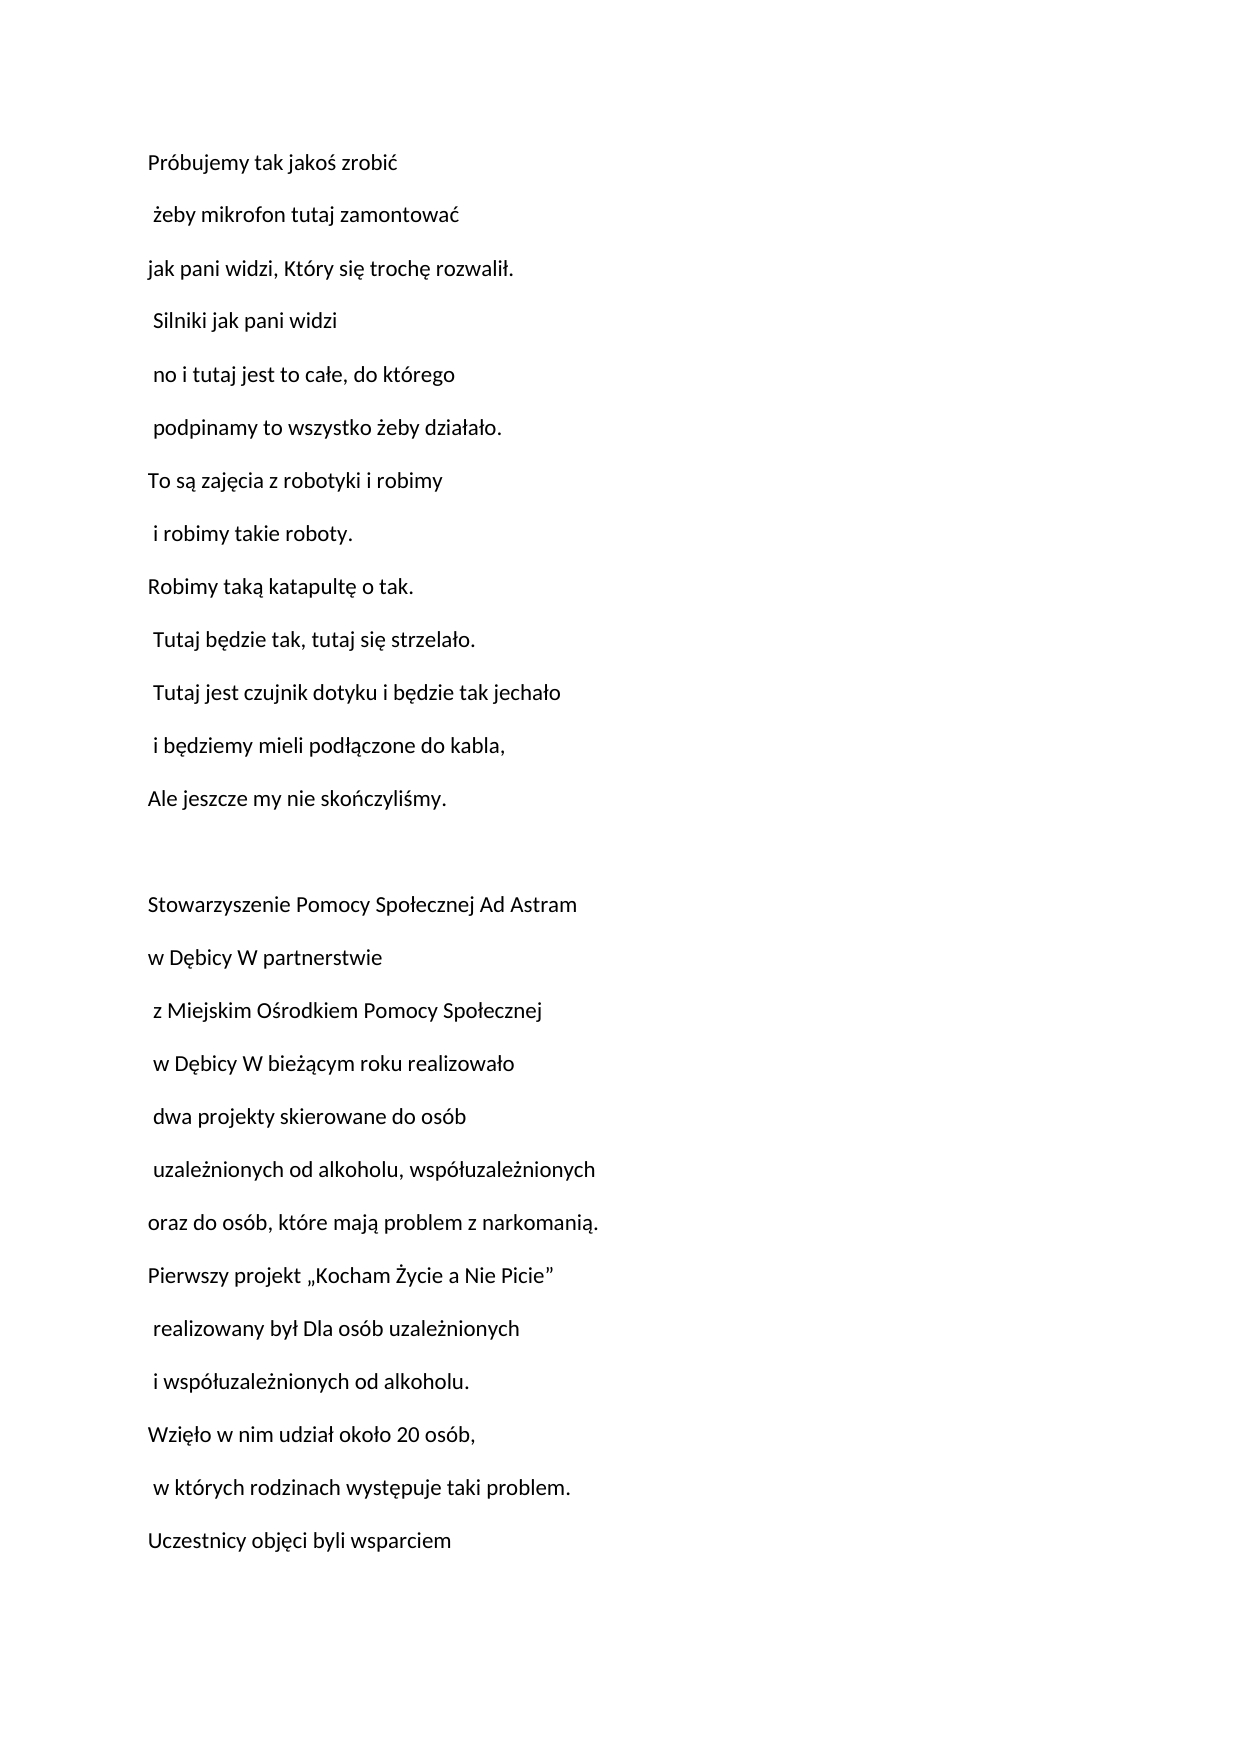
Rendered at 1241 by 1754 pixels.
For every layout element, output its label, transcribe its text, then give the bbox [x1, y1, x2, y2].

text dwa projekty skierowane do osób [148, 1102, 1093, 1130]
text żeby mikrofon tutaj zamontować [148, 201, 1093, 229]
text Pierwszy projekt „Kocham Życie a Nie Picie” [148, 1261, 1093, 1289]
text i współuzależnionych od alkoholu. [148, 1367, 1093, 1395]
text Stowarzyszenie Pomocy Społecznej Ad Astram [148, 890, 1093, 918]
text Uczestnicy objęci byli wsparciem [148, 1526, 1093, 1554]
text z Miejskim Ośrodkiem Pomocy Społecznej [148, 996, 1093, 1024]
text realizowany był Dla osób uzależnionych [148, 1314, 1093, 1342]
text i będziemy mieli podłączone do kabla, [148, 731, 1093, 759]
text Ale jeszcze my nie skończyliśmy. [148, 784, 1093, 812]
text uzależnionych od alkoholu, współuzależnionych [148, 1155, 1093, 1183]
text Tutaj jest czujnik dotyku i będzie tak jechało [148, 678, 1093, 706]
text Silniki jak pani widzi [148, 307, 1093, 335]
text oraz do osób, które mają problem z narkomanią. [148, 1208, 1093, 1236]
text w Dębicy W partnerstwie [148, 943, 1093, 971]
text w Dębicy W bieżącym roku realizowało [148, 1049, 1093, 1077]
text Wzięło w nim udział około 20 osób, [148, 1420, 1093, 1448]
text no i tutaj jest to całe, do którego [148, 360, 1093, 388]
text Próbujemy tak jakoś zrobić [148, 148, 1093, 176]
text podpinamy to wszystko żeby działało. [148, 413, 1093, 441]
text Tutaj będzie tak, tutaj się strzelało. [148, 625, 1093, 653]
text jak pani widzi, Który się trochę rozwalił. [148, 254, 1093, 282]
text i robimy takie roboty. [148, 519, 1093, 547]
text To są zajęcia z robotyki i robimy [148, 466, 1093, 494]
text w których rodzinach występuje taki problem. [148, 1473, 1093, 1501]
text Robimy taką katapultę o tak. [148, 572, 1093, 600]
